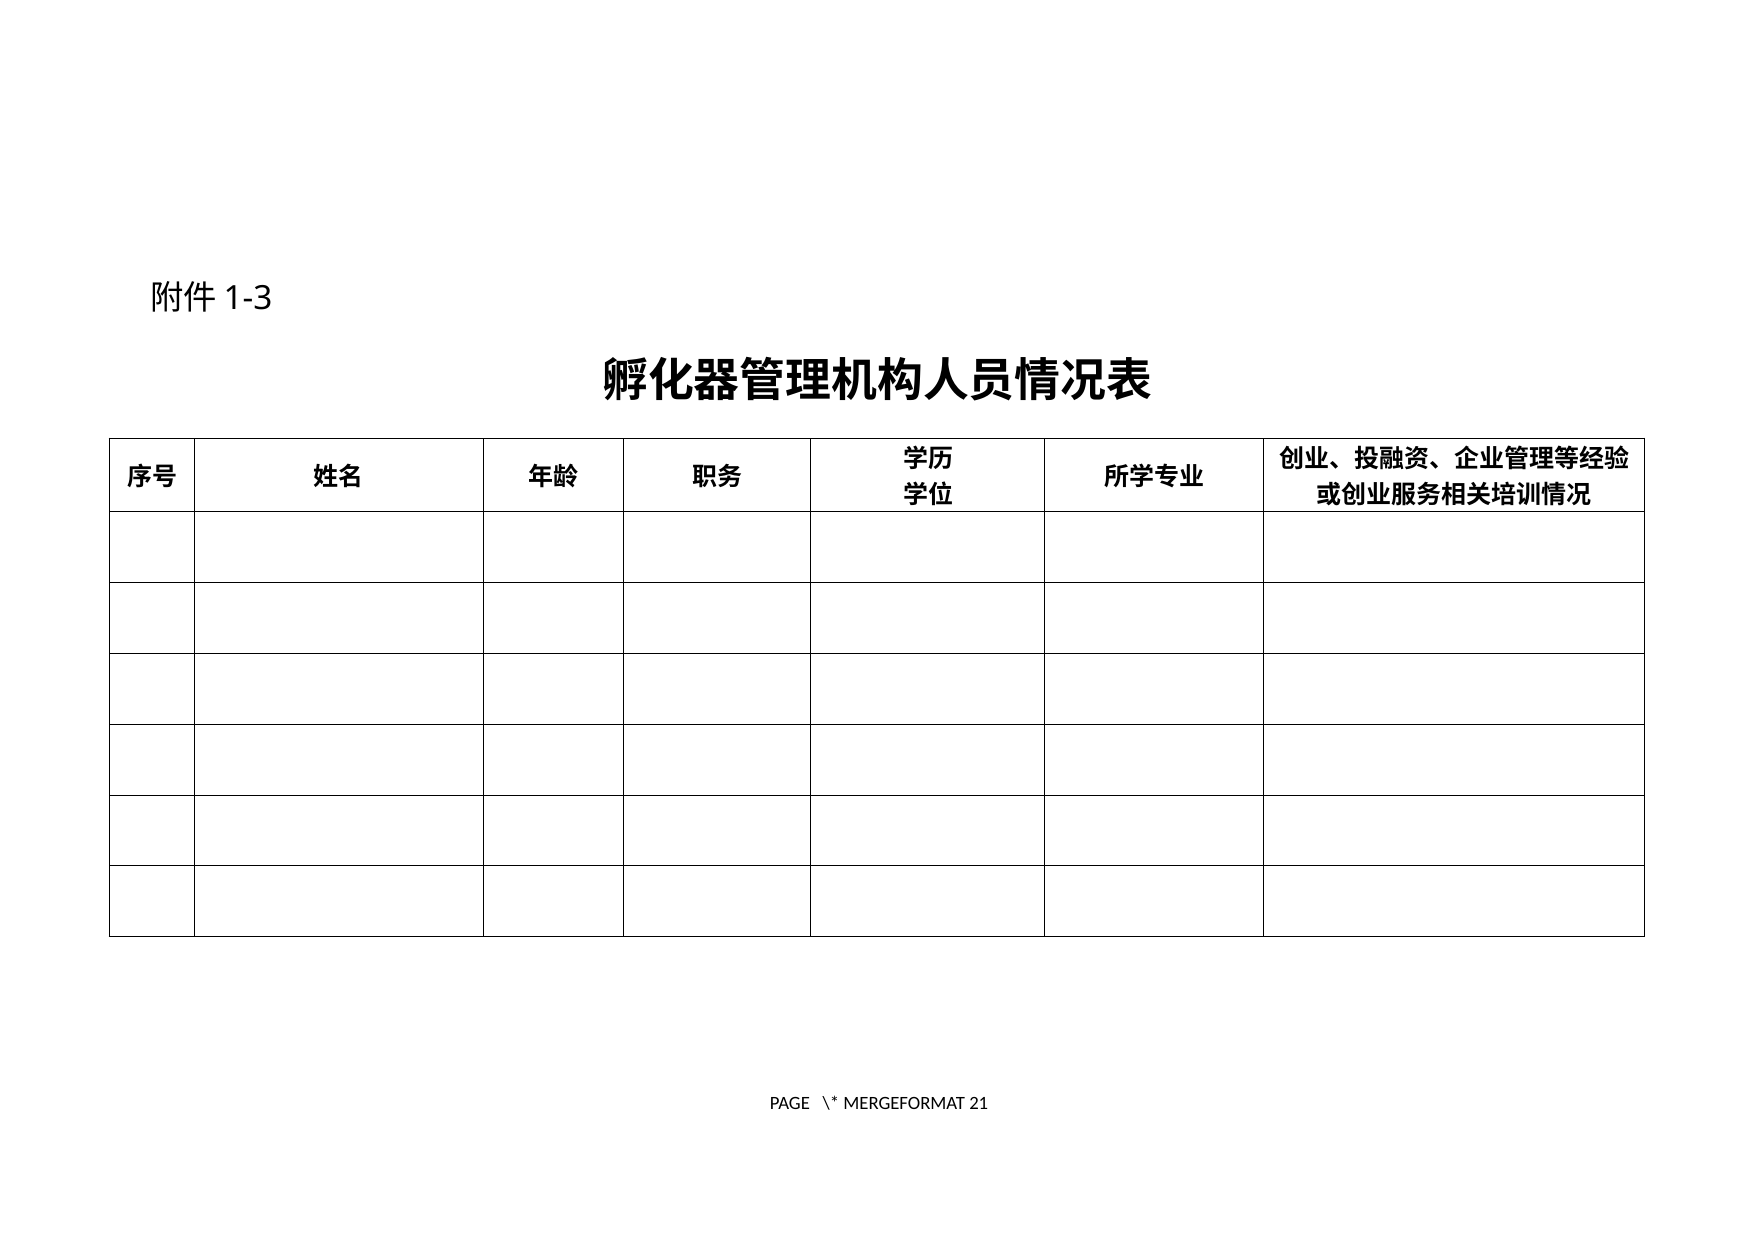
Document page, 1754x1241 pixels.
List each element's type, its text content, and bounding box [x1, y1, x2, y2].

table_header 所学专业 [1045, 439, 1263, 511]
table_header 学历 学位 [811, 439, 1044, 511]
table_cell [484, 796, 623, 865]
table_cell [195, 583, 483, 653]
table_header 姓名 [195, 439, 483, 511]
table_cell [110, 725, 194, 794]
table_cell [624, 866, 810, 936]
table_header 年龄 [484, 439, 623, 511]
table_header 创业、投融资、企业管理等经验或创业服务相关培训情况 [1264, 439, 1644, 511]
text 附件1-3 [150, 263, 1604, 328]
table_cell [1264, 512, 1644, 582]
table_cell [624, 654, 810, 724]
table_cell [624, 583, 810, 653]
table_cell [811, 796, 1044, 865]
table_cell [1045, 725, 1263, 794]
table_cell [484, 583, 623, 653]
table_cell [1264, 725, 1644, 794]
table_cell [110, 796, 194, 865]
table_cell [484, 725, 623, 794]
table_header 序号 [110, 439, 194, 511]
table_cell [484, 654, 623, 724]
table_cell [811, 866, 1044, 936]
table_cell [484, 866, 623, 936]
table_header 职务 [624, 439, 810, 511]
table_cell [195, 654, 483, 724]
table_cell [110, 583, 194, 653]
table_cell [624, 512, 810, 582]
table_cell [110, 654, 194, 724]
table_cell [811, 512, 1044, 582]
table_cell [1045, 512, 1263, 582]
table_cell [1045, 583, 1263, 653]
table_cell [811, 583, 1044, 653]
table_cell [1264, 866, 1644, 936]
table_cell [110, 512, 194, 582]
table_cell [1045, 796, 1263, 865]
table_cell [811, 725, 1044, 794]
table_cell [1264, 796, 1644, 865]
table_cell [1264, 654, 1644, 724]
table_cell [195, 796, 483, 865]
table_cell [1045, 866, 1263, 936]
table_cell [811, 654, 1044, 724]
table_cell [195, 725, 483, 794]
text 孵化器管理机构人员情况表 [150, 328, 1604, 425]
table_cell [624, 725, 810, 794]
table_cell [195, 512, 483, 582]
table_cell [1264, 583, 1644, 653]
table_cell [624, 796, 810, 865]
table_cell [110, 866, 194, 936]
table_cell [1045, 654, 1263, 724]
table_cell [484, 512, 623, 582]
table_cell [195, 866, 483, 936]
